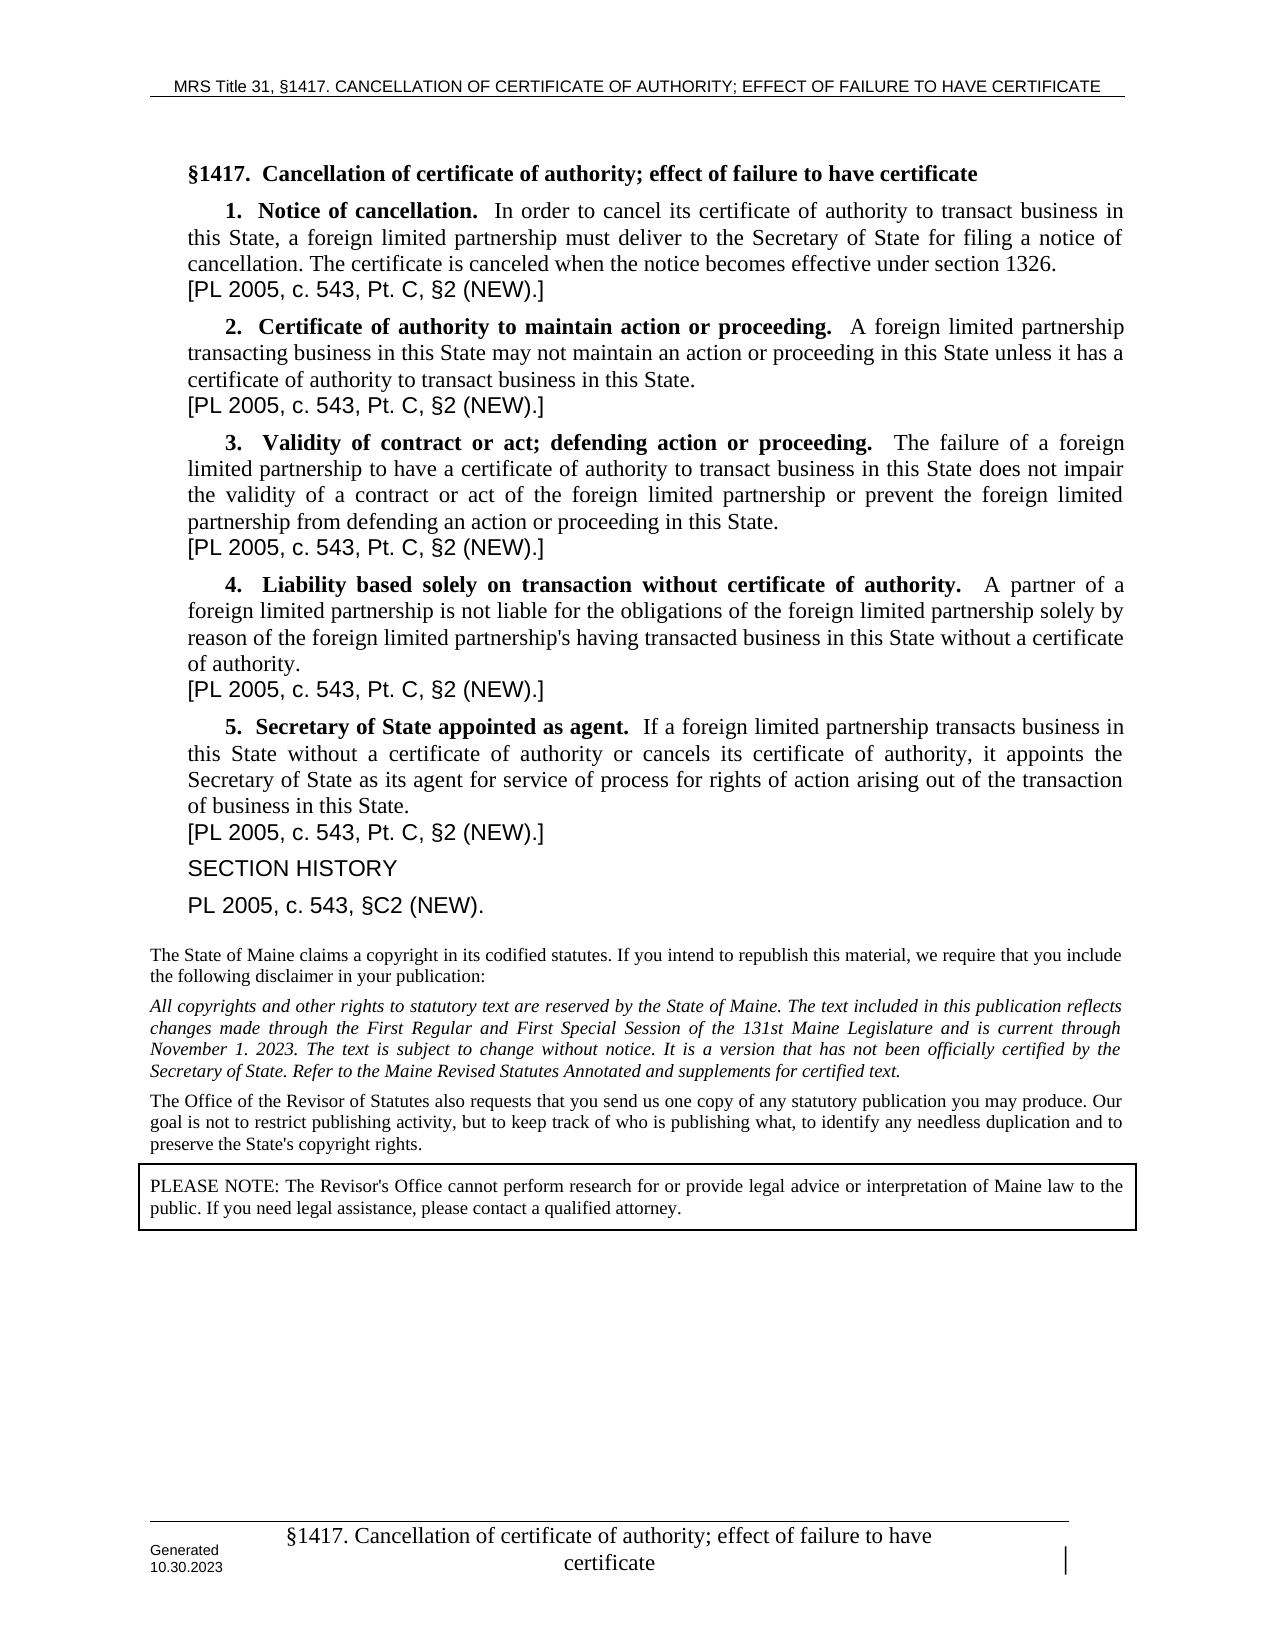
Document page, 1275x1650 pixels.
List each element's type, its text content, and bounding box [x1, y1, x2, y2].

text PLEASE NOTE: The Revisor's Office cannot perform research for or provide legal advice or interpretation of Maine law to the public. If you need legal assistance, please contact a qualified attorney. [140, 1165, 1135, 1229]
text [PL 2005, c. 543, Pt. C, §2 (NEW).] [187, 276, 1125, 303]
text The Office of the Revisor of Statutes also requests that you send us one copy of any statutory publication you may produce. Our goal is not to restrict publishing activity, but to keep track of who is publishing what, to identify any needless duplication and to preserve the State's copyright rights. [150, 1089, 1125, 1154]
text 3. Validity of contract or act; defending action or proceeding. The failure of a foreign limited partnership to have a certificate of authority to transact business in this State does not impair the validity of a contract or act of the foreign limited partnership or prevent the foreign limited partnership from defending an action or proceeding in this State. [187, 429, 1125, 534]
text [PL 2005, c. 543, Pt. C, §2 (NEW).] [187, 819, 1125, 845]
text 2. Certificate of authority to maintain action or proceeding. A foreign limited partnership transacting business in this State may not maintain an action or proceeding in this State unless it has a certificate of authority to transact business in this State. [187, 313, 1125, 392]
text PL 2005, c. 543, §C2 (NEW). [187, 892, 1125, 918]
text 1. Notice of cancellation. In order to cancel its certificate of authority to transact business in this State, a foreign limited partnership must deliver to the Secretary of State for filing a notice of cancellation. The certificate is canceled when the notice becomes effective under section 1326. [187, 197, 1125, 276]
text §1417. Cancellation of certificate of authority; effect of failure to have certificate [187, 160, 1125, 187]
text [PL 2005, c. 543, Pt. C, §2 (NEW).] [187, 534, 1125, 561]
text [PL 2005, c. 543, Pt. C, §2 (NEW).] [187, 392, 1125, 418]
text All copyrights and other rights to statutory text are reserved by the State of Maine. The text included in this publication reflects changes made through the First Regular and First Special Session of the 131st Maine Legislature and is current through November 1. 2023 . The text is subject to change without notice. It is a version that has not been officially certified by the Secretary of State. Refer to the Maine Revised Statutes Annotated and supplements for certified text. [150, 995, 1125, 1081]
text 4. Liability based solely on transaction without certificate of authority. A partner of a foreign limited partnership is not liable for the obligations of the foreign limited partnership solely by reason of the foreign limited partnership's having transacted business in this State without a certificate of authority. [187, 571, 1125, 676]
text The State of Maine claims a copyright in its codified statutes. If you intend to republish this material, we require that you include the following disclaimer in your publication: [150, 943, 1125, 987]
text [PL 2005, c. 543, Pt. C, §2 (NEW).] [187, 676, 1125, 703]
text SECTION HISTORY [187, 855, 1125, 882]
text 5. Secretary of State appointed as agent. If a foreign limited partnership transacts business in this State without a certificate of authority or cancels its certificate of authority, it appoints the Secretary of State as its agent for service of process for rights of action arising out of the transaction of business in this State. [187, 713, 1125, 819]
